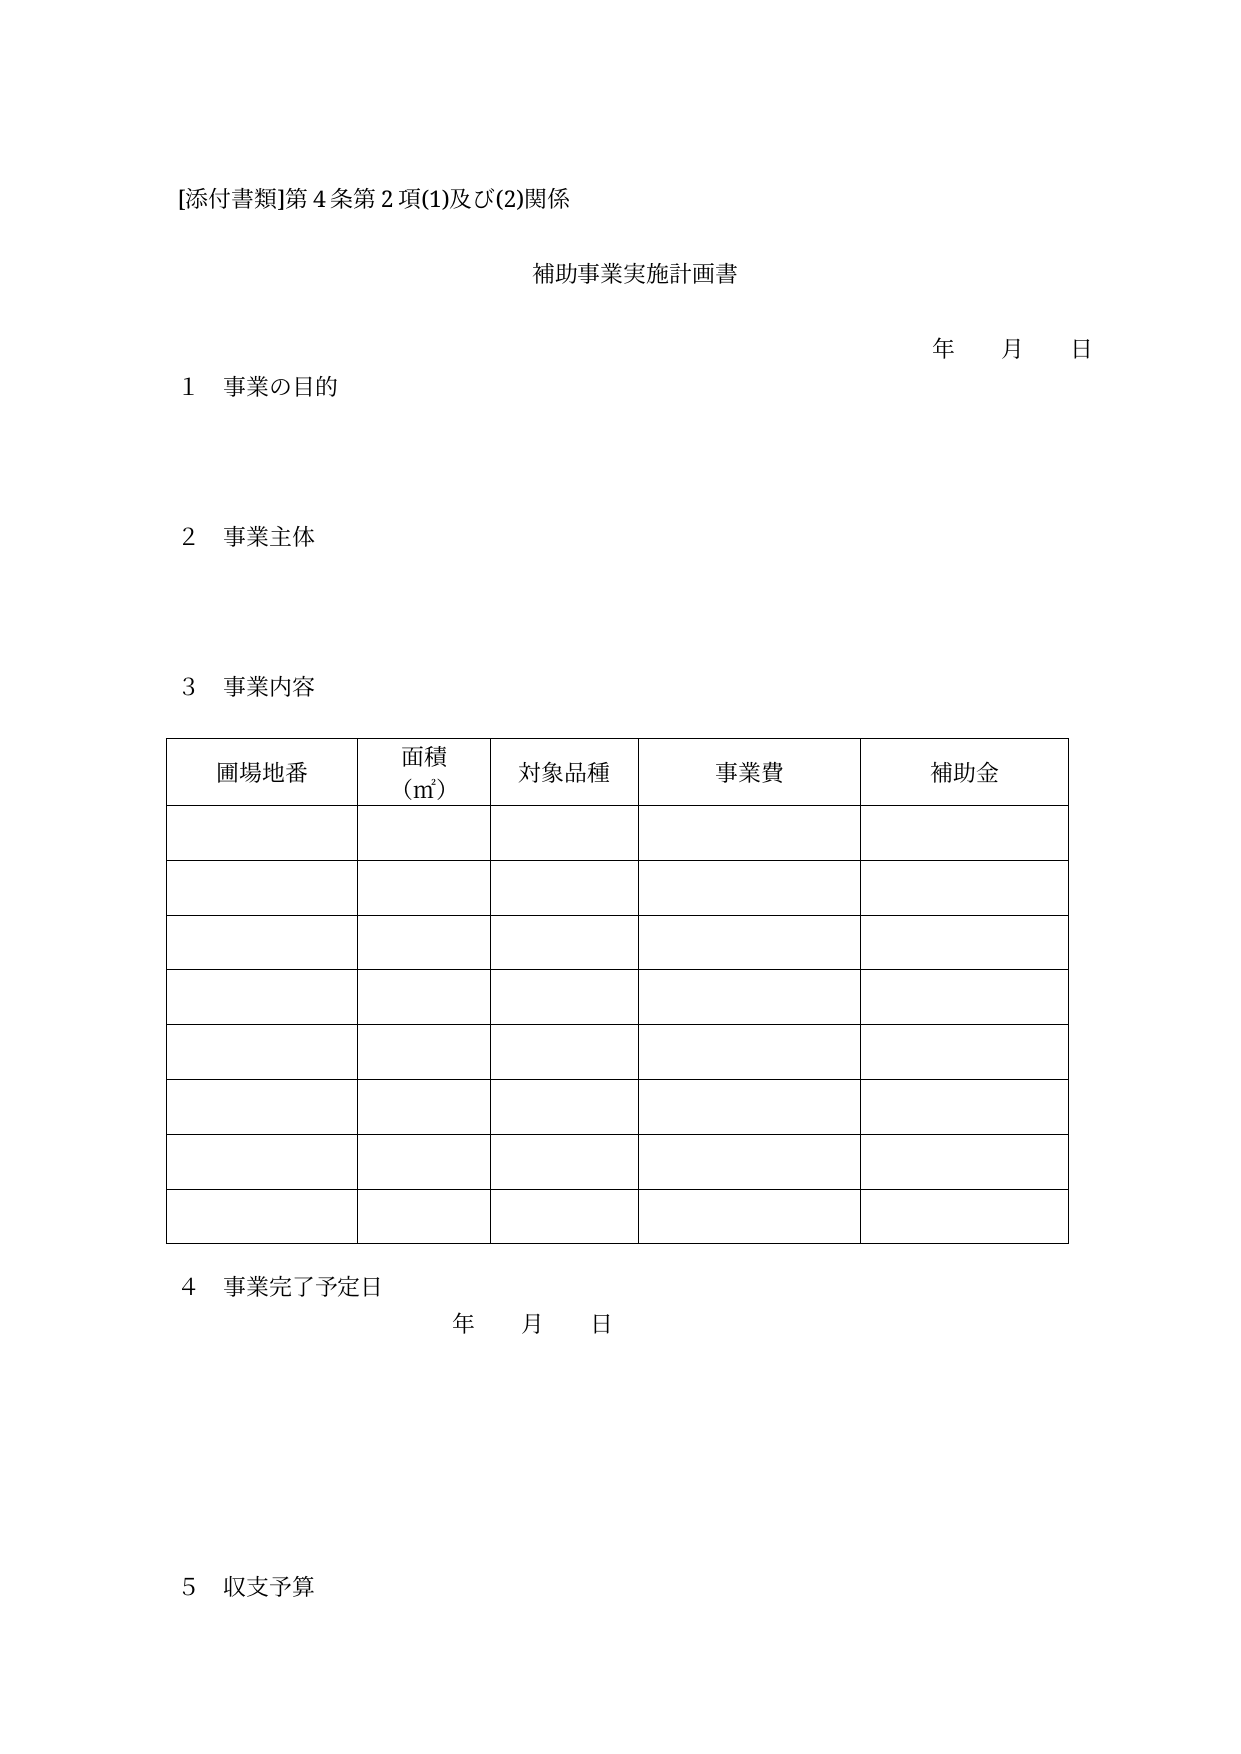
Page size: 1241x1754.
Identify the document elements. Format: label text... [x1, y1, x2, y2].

table_cell [491, 1025, 638, 1079]
table_header 面積（㎡） [358, 739, 490, 805]
text ３ 事業内容 [177, 667, 1092, 704]
table_cell [861, 970, 1068, 1024]
table_cell [358, 916, 490, 969]
table_cell [491, 1190, 638, 1243]
text 年 月 日 [177, 1304, 1092, 1342]
text ４ 事業完了予定日 [177, 779, 1092, 1304]
table_header 事業費 [639, 739, 860, 805]
text 補助事業実施計画書 [177, 254, 1092, 292]
table_cell [639, 806, 860, 860]
table_cell [358, 806, 490, 860]
text １ 事業の目的 [177, 367, 1092, 404]
table_cell [861, 806, 1068, 860]
table_cell [861, 1190, 1068, 1243]
text ５ 収支予算 [177, 1567, 1092, 1604]
table_cell [167, 1080, 357, 1134]
table_cell [358, 1190, 490, 1243]
table_cell [167, 861, 357, 914]
table_cell [639, 1135, 860, 1188]
table_cell [861, 916, 1068, 969]
table_cell [358, 970, 490, 1024]
table_cell [861, 1080, 1068, 1134]
table_cell [358, 1135, 490, 1188]
table_cell [491, 970, 638, 1024]
table_cell [639, 1080, 860, 1134]
table_cell [491, 1080, 638, 1134]
table_cell [167, 1135, 357, 1188]
table_cell [358, 1080, 490, 1134]
table_cell [491, 916, 638, 969]
table_cell [167, 916, 357, 969]
table_cell [491, 806, 638, 860]
text 年 月 日 [177, 329, 1092, 367]
table_header 対象品種 [491, 739, 638, 805]
table_cell [639, 861, 860, 914]
table_cell [639, 916, 860, 969]
table_cell [167, 1025, 357, 1079]
table_cell [861, 861, 1068, 914]
table_cell [861, 1135, 1068, 1188]
table_cell [639, 1025, 860, 1079]
table_cell [167, 1190, 357, 1243]
table_cell [358, 1025, 490, 1079]
text [添付書類]第4条第2項(1)及び(2)関係 [177, 179, 1092, 217]
table_cell [639, 970, 860, 1024]
table_header 圃場地番 [167, 739, 357, 805]
table_cell [358, 861, 490, 914]
text ２ 事業主体 [177, 517, 1092, 554]
table_cell [639, 1190, 860, 1243]
table_cell [167, 806, 357, 860]
table_header 補助金 [861, 739, 1068, 805]
table_cell [861, 1025, 1068, 1079]
table_cell [167, 970, 357, 1024]
table_cell [491, 861, 638, 914]
table_cell [491, 1135, 638, 1188]
